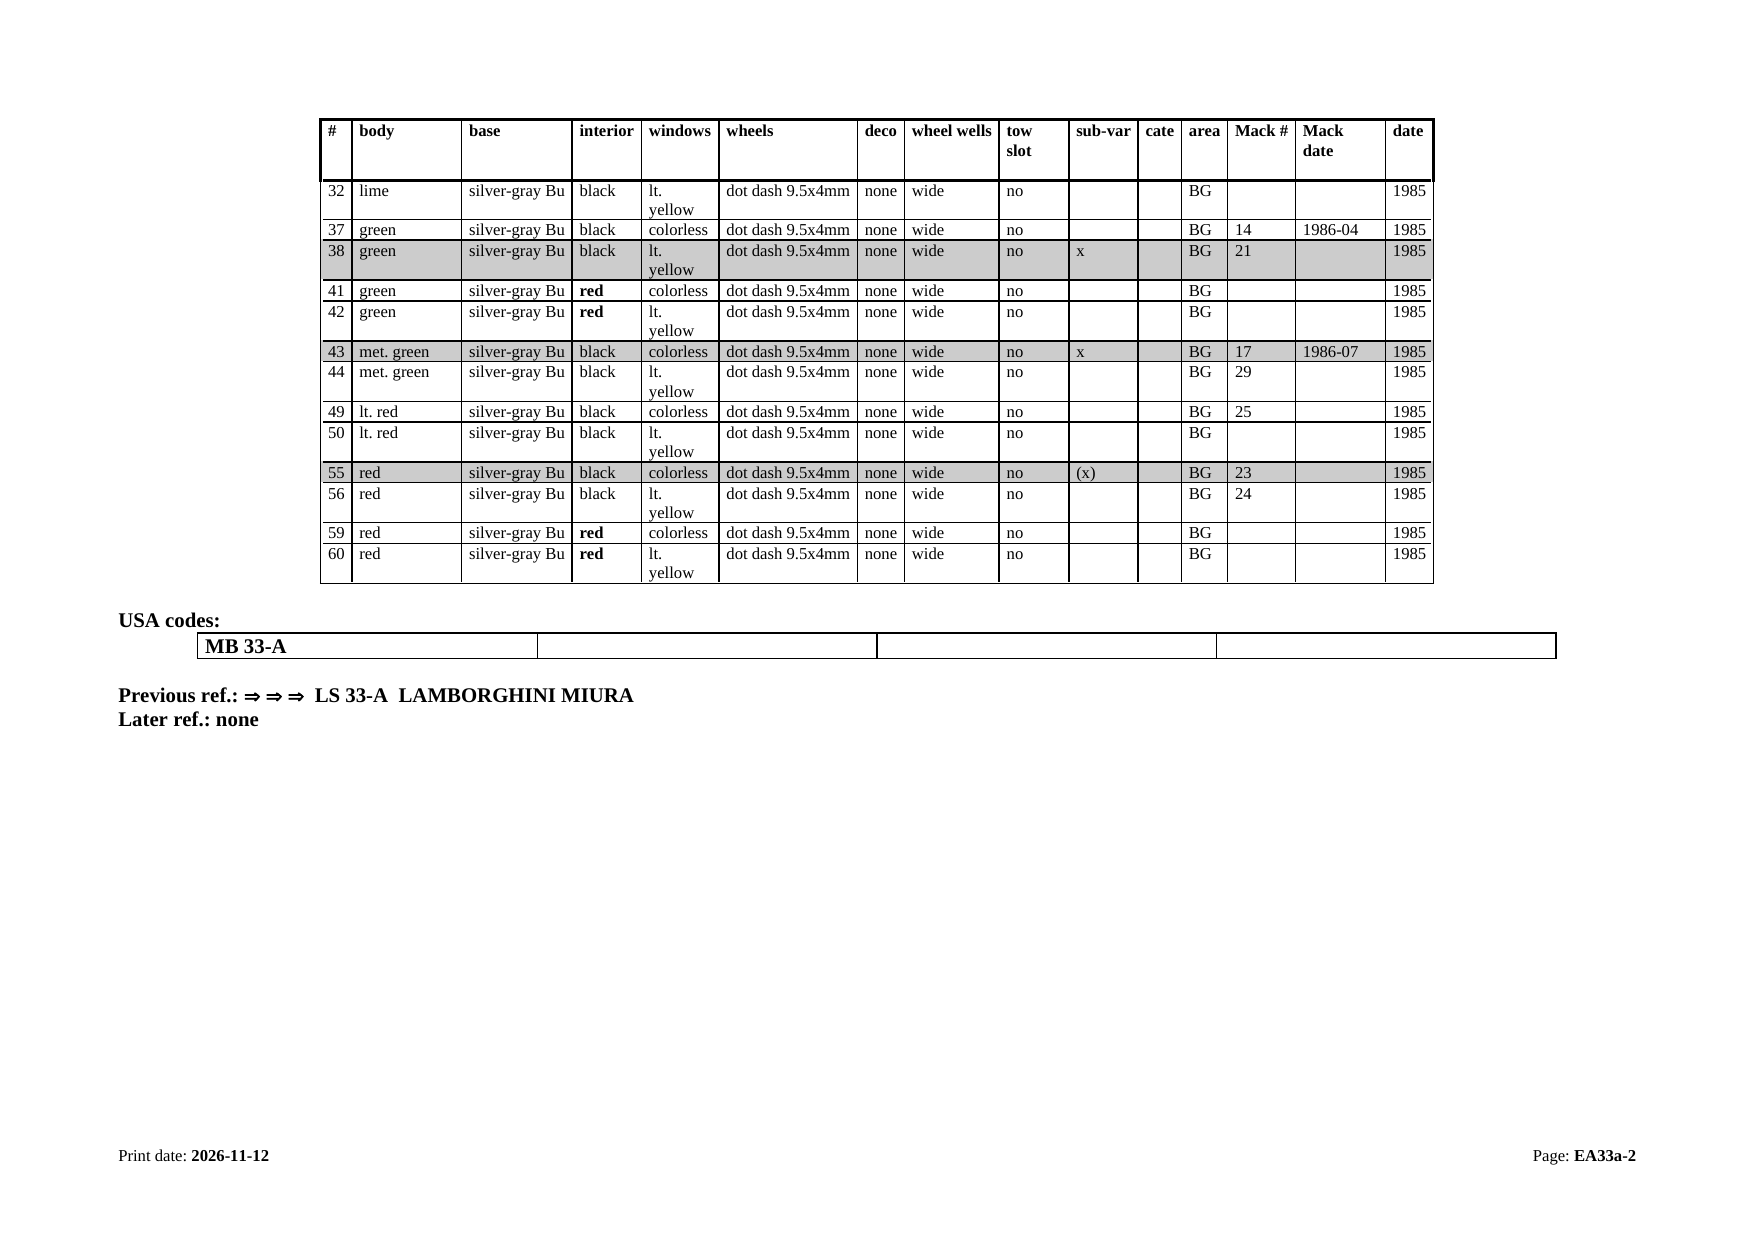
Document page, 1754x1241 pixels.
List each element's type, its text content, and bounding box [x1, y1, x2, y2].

table_cell wide [905, 302, 998, 340]
table_cell none [858, 281, 904, 300]
table_cell 1985 [1386, 482, 1433, 522]
table_cell met. green [353, 342, 461, 361]
table_cell 42 [321, 300, 351, 340]
table_cell silver-gray Bu [462, 523, 571, 542]
table_cell wide [905, 523, 998, 542]
table_cell 1986-04 [1296, 220, 1385, 239]
table_cell black [573, 483, 641, 522]
table_cell BG [1182, 241, 1227, 279]
table_cell x [1070, 342, 1137, 361]
table_cell lt. red [353, 402, 461, 421]
table_cell none [858, 423, 904, 461]
table_cell lt. yellow [642, 362, 718, 401]
table_cell no [1000, 523, 1068, 542]
table_cell wide [905, 402, 998, 421]
table_cell no [1000, 182, 1068, 219]
table_cell 44 [321, 361, 351, 401]
table_cell 50 [321, 421, 351, 461]
table_cell 1985 [1386, 401, 1433, 421]
table_cell silver-gray Bu [462, 220, 571, 239]
table_cell [1296, 302, 1385, 340]
table_cell [1139, 281, 1181, 300]
table_cell silver-gray Bu [462, 362, 571, 401]
table_cell 59 [321, 522, 351, 542]
table_cell [1139, 523, 1181, 542]
table_cell dot dash 9.5x4mm [720, 241, 857, 279]
table_cell 21 [1228, 241, 1295, 279]
table_cell [1296, 483, 1385, 522]
table_cell silver-gray Bu [462, 342, 571, 361]
table_cell silver-gray Bu [462, 544, 571, 582]
table_header cate [1139, 121, 1181, 179]
table_cell 1985 [1386, 279, 1433, 300]
table_cell silver-gray Bu [462, 463, 571, 482]
table_cell wide [905, 483, 998, 522]
table_cell dot dash 9.5x4mm [720, 523, 857, 542]
table_cell [1070, 182, 1137, 219]
table_cell black [573, 182, 641, 219]
table_cell 1985 [1386, 361, 1433, 401]
table_cell BG [1182, 220, 1227, 239]
table_cell lt. yellow [642, 544, 718, 582]
table_cell silver-gray Bu [462, 302, 571, 340]
table_cell [1139, 362, 1181, 401]
table_cell [1139, 402, 1181, 421]
table_cell [1228, 302, 1295, 340]
table_cell lt. yellow [642, 302, 718, 340]
table_cell colorless [642, 523, 718, 542]
table_cell [1070, 423, 1137, 461]
table_header date [1386, 121, 1432, 179]
table_cell [1139, 423, 1181, 461]
table_cell [1070, 220, 1137, 239]
table_cell lime [353, 182, 461, 219]
table_header sub-var [1070, 121, 1137, 179]
table_cell 23 [1228, 463, 1295, 482]
table_cell 1985 [1386, 239, 1433, 279]
table_cell none [858, 523, 904, 542]
table_cell [1139, 182, 1181, 219]
table_cell 1986-07 [1296, 342, 1385, 361]
table_cell black [573, 362, 641, 401]
table_cell (x) [1070, 463, 1137, 482]
table_cell [1296, 362, 1385, 401]
table_cell none [858, 402, 904, 421]
table_cell red [573, 281, 641, 300]
table_cell none [858, 241, 904, 279]
table_cell no [1000, 342, 1068, 361]
table_cell 24 [1228, 483, 1295, 522]
table_cell none [858, 544, 904, 582]
table_cell wide [905, 241, 998, 279]
table_cell [1228, 182, 1295, 219]
table_cell no [1000, 281, 1068, 300]
table_header Mack date [1296, 121, 1385, 179]
table_header # [322, 121, 351, 179]
table_cell BG [1182, 463, 1227, 482]
table_cell no [1000, 302, 1068, 340]
table_cell dot dash 9.5x4mm [720, 220, 857, 239]
table_cell red [353, 544, 461, 582]
table_cell black [573, 423, 641, 461]
table_cell none [858, 302, 904, 340]
table_cell no [1000, 544, 1068, 582]
table_cell silver-gray Bu [462, 423, 571, 461]
table_cell BG [1182, 302, 1227, 340]
table_cell [1070, 402, 1137, 421]
table_cell [1139, 483, 1181, 522]
table_cell red [573, 302, 641, 340]
table_cell dot dash 9.5x4mm [720, 423, 857, 461]
table_cell 1985 [1386, 421, 1433, 461]
table_cell 1985 [1386, 340, 1433, 361]
table_cell black [573, 402, 641, 421]
table_header [1217, 634, 1555, 658]
table_cell black [573, 241, 641, 279]
table_cell [1296, 523, 1385, 542]
table_cell 1985 [1386, 543, 1433, 582]
table_header MB 33-A [198, 634, 537, 658]
table_cell dot dash 9.5x4mm [720, 182, 857, 219]
table_cell BG [1182, 402, 1227, 421]
table_cell 1985 [1386, 522, 1433, 542]
table_cell colorless [642, 281, 718, 300]
table_cell silver-gray Bu [462, 483, 571, 522]
table_cell 55 [321, 461, 351, 482]
table_cell red [573, 544, 641, 582]
table_cell wide [905, 423, 998, 461]
table_cell no [1000, 423, 1068, 461]
table_cell green [353, 281, 461, 300]
table_header windows [642, 121, 718, 179]
table_cell colorless [642, 463, 718, 482]
table_cell none [858, 220, 904, 239]
table_cell none [858, 182, 904, 219]
table_cell dot dash 9.5x4mm [720, 362, 857, 401]
table_cell lt. red [353, 423, 461, 461]
table_cell BG [1182, 483, 1227, 522]
text Later ref.: none [118, 707, 1636, 731]
table_cell dot dash 9.5x4mm [720, 402, 857, 421]
table_cell dot dash 9.5x4mm [720, 483, 857, 522]
table_header body [353, 121, 461, 179]
table_cell dot dash 9.5x4mm [720, 281, 857, 300]
table_cell silver-gray Bu [462, 281, 571, 300]
table_cell 1985 [1386, 179, 1433, 219]
text USA codes: [118, 608, 1636, 632]
table_cell colorless [642, 342, 718, 361]
table_cell 60 [321, 543, 351, 582]
table_cell [1070, 483, 1137, 522]
table_header [878, 634, 1216, 658]
table_cell 37 [321, 219, 351, 239]
table_cell [1070, 362, 1137, 401]
table_cell 56 [321, 482, 351, 522]
table_cell no [1000, 362, 1068, 401]
table_header [538, 634, 876, 658]
table_cell [1296, 182, 1385, 219]
table_cell 17 [1228, 342, 1295, 361]
table_cell colorless [642, 402, 718, 421]
table_cell BG [1182, 362, 1227, 401]
text Previous ref.: LS 33-A LAMBORGHINI MIURA [118, 683, 1636, 707]
table_cell no [1000, 483, 1068, 522]
table_cell [1296, 544, 1385, 582]
table_cell dot dash 9.5x4mm [720, 463, 857, 482]
table_header base [462, 121, 571, 179]
table_header wheels [720, 121, 857, 179]
table_cell red [353, 463, 461, 482]
table_cell [1139, 342, 1181, 361]
table_cell 38 [321, 239, 351, 279]
table_cell dot dash 9.5x4mm [720, 342, 857, 361]
table_header wheel wells [905, 121, 998, 179]
table_cell [1296, 402, 1385, 421]
table_cell wide [905, 463, 998, 482]
table_header Mack # [1228, 121, 1295, 179]
table_cell green [353, 220, 461, 239]
table_cell wide [905, 544, 998, 582]
table_cell [1296, 423, 1385, 461]
table_cell none [858, 483, 904, 522]
table_cell [1139, 241, 1181, 279]
table_cell [1296, 281, 1385, 300]
table_cell BG [1182, 523, 1227, 542]
table_cell BG [1182, 423, 1227, 461]
table_cell 1985 [1386, 300, 1433, 340]
table_cell wide [905, 281, 998, 300]
table_cell wide [905, 220, 998, 239]
table_cell BG [1182, 544, 1227, 582]
table_header interior [573, 121, 641, 179]
table_cell lt. yellow [642, 241, 718, 279]
table_cell lt. yellow [642, 483, 718, 522]
table_cell [1228, 281, 1295, 300]
table_cell red [353, 523, 461, 542]
table_cell [1139, 220, 1181, 239]
table_cell 41 [321, 279, 351, 300]
table_cell [1070, 544, 1137, 582]
table_cell wide [905, 342, 998, 361]
table_cell [1228, 523, 1295, 542]
table_cell 32 [321, 179, 351, 219]
table_cell dot dash 9.5x4mm [720, 302, 857, 340]
table_cell [1070, 302, 1137, 340]
table_cell 1985 [1386, 461, 1433, 482]
table_cell lt. yellow [642, 182, 718, 219]
table_cell BG [1182, 342, 1227, 361]
table_cell BG [1182, 182, 1227, 219]
table_cell no [1000, 402, 1068, 421]
table_cell 29 [1228, 362, 1295, 401]
table_cell 14 [1228, 220, 1295, 239]
table_cell [1139, 302, 1181, 340]
table_cell [1228, 423, 1295, 461]
table_cell [1296, 463, 1385, 482]
table_cell wide [905, 362, 998, 401]
table_cell black [573, 463, 641, 482]
table_cell wide [905, 182, 998, 219]
table_cell none [858, 342, 904, 361]
table_cell [1228, 544, 1295, 582]
table_cell met. green [353, 362, 461, 401]
table_cell silver-gray Bu [462, 182, 571, 219]
table_cell none [858, 362, 904, 401]
table_cell lt. yellow [642, 423, 718, 461]
table_cell BG [1182, 281, 1227, 300]
table_header area [1182, 121, 1227, 179]
table_cell [1139, 544, 1181, 582]
table_cell none [858, 463, 904, 482]
table_cell 49 [321, 401, 351, 421]
table_cell [1139, 463, 1181, 482]
table_cell green [353, 302, 461, 340]
table_cell colorless [642, 220, 718, 239]
table_cell no [1000, 463, 1068, 482]
table_cell [1296, 241, 1385, 279]
table_cell black [573, 220, 641, 239]
table_cell silver-gray Bu [462, 241, 571, 279]
table_cell 1985 [1386, 219, 1433, 239]
table_cell 25 [1228, 402, 1295, 421]
table_cell red [573, 523, 641, 542]
table_header deco [858, 121, 904, 179]
table_header tow slot [1000, 121, 1068, 179]
table_cell 43 [321, 340, 351, 361]
table_cell no [1000, 220, 1068, 239]
table_cell green [353, 241, 461, 279]
table_cell no [1000, 241, 1068, 279]
table_cell black [573, 342, 641, 361]
table_cell [1070, 523, 1137, 542]
table_cell dot dash 9.5x4mm [720, 544, 857, 582]
table_cell red [353, 483, 461, 522]
table_cell [1070, 281, 1137, 300]
table_cell x [1070, 241, 1137, 279]
table_cell silver-gray Bu [462, 402, 571, 421]
